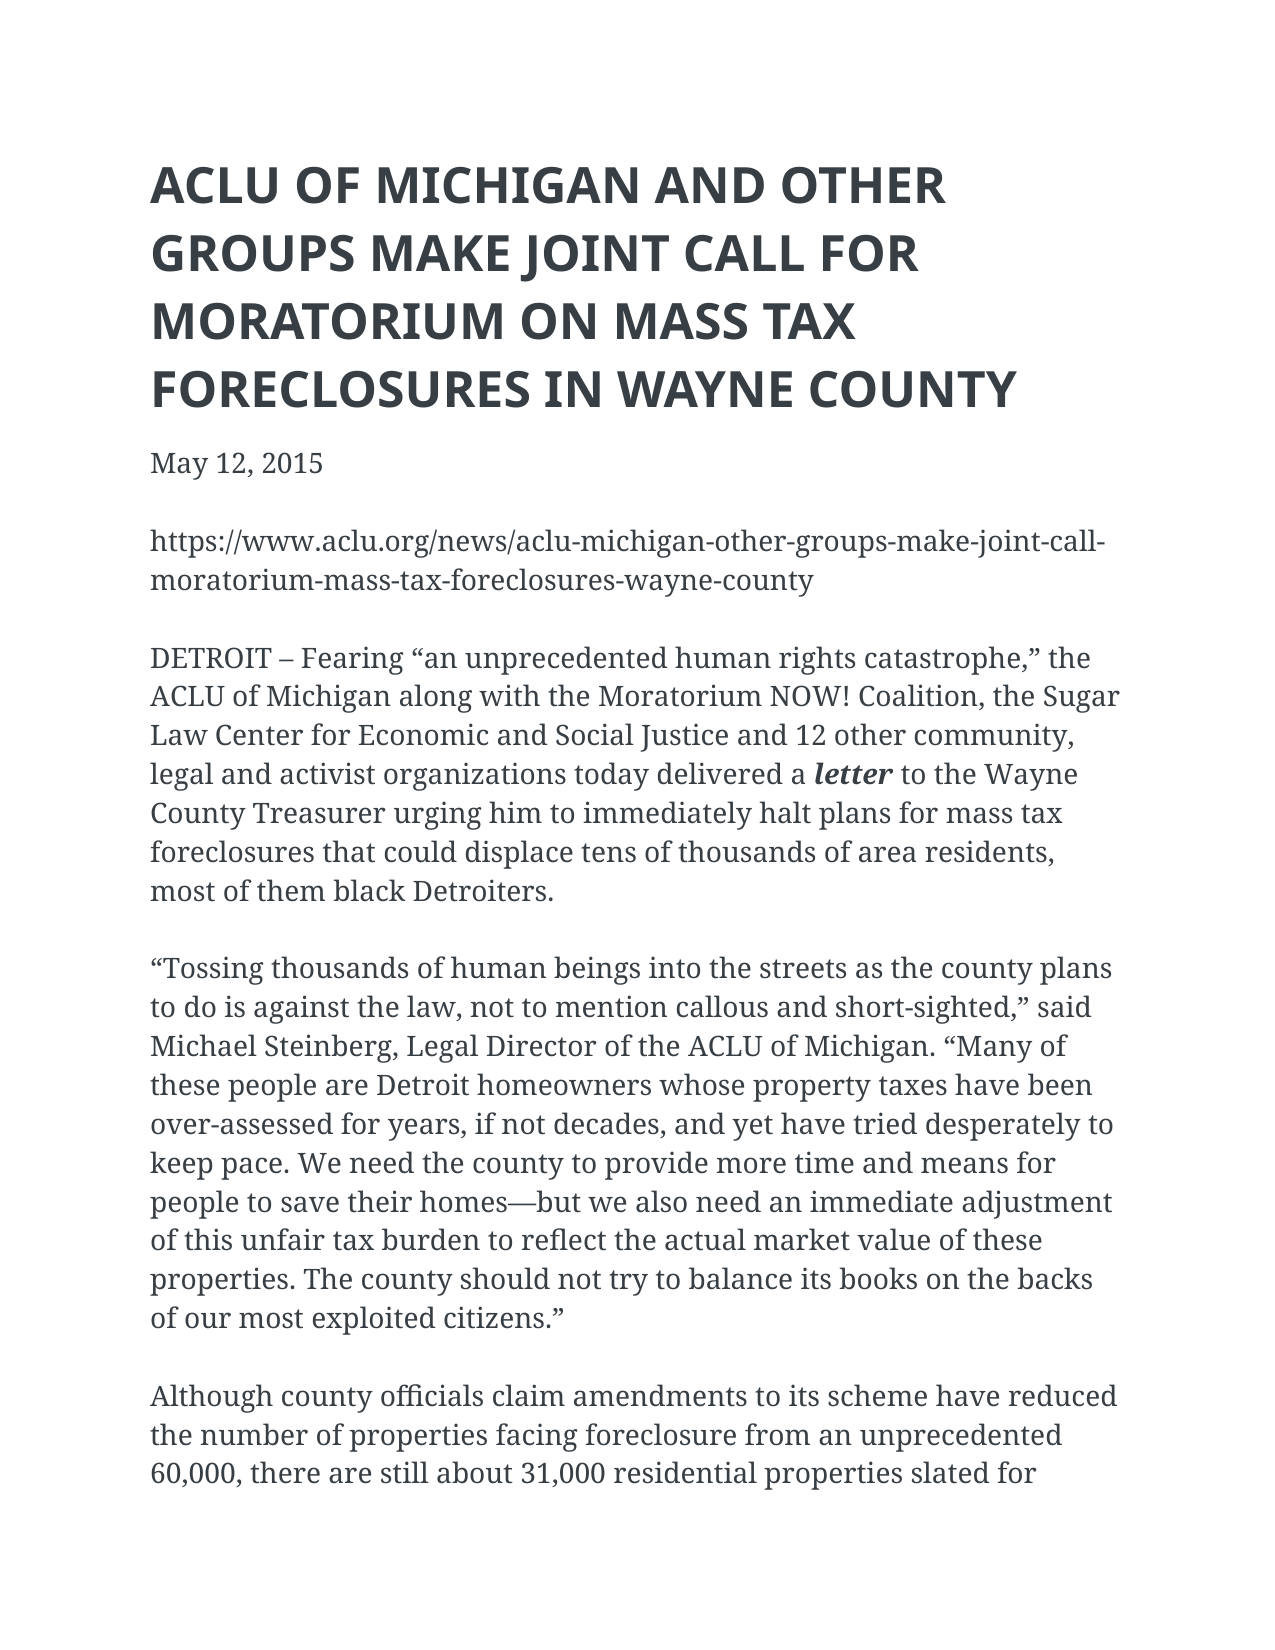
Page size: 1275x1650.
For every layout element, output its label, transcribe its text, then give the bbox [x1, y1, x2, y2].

text May 12, 2015 [150, 443, 1125, 482]
text “Tossing thousands of human beings into the streets as the county plans to do is against the law, not to mention callous and short-sighted,” said Michael Steinberg, Legal Director of the ACLU of Michigan. “Many of these people are Detroit homeowners whose property taxes have been over-assessed for years, if not decades, and yet have tried desperately to keep pace. We need the county to provide more time and means for people to save their homes—but we also need an immediate adjustment of this unfair tax burden to reflect the actual market value of these properties. The county should not try to balance its books on the backs of our most exploited citizens.” [150, 948, 1125, 1337]
text https://www.aclu.org/news/aclu-michigan-other-groups-make-joint-call-moratorium-mass-tax-foreclosures-wayne-county [150, 521, 1125, 598]
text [150, 1376, 1125, 1492]
text DETROIT – Fearing “an unprecedented human rights catastrophe,” the ACLU of Michigan along with the Moratorium NOW! Coalition, the Sugar Law Center for Economic and Social Justice and 12 other community, legal and activist organizations today delivered a letter to the Wayne County Treasurer urging him to immediately halt plans for mass tax foreclosures that could displace tens of thousands of area residents, most of them black Detroiters. [150, 637, 1125, 909]
text ACLU of Michigan AND Other Groups Make Joint Call for Moratorium on Mass Tax Foreclosures in Wayne County [150, 150, 1125, 422]
